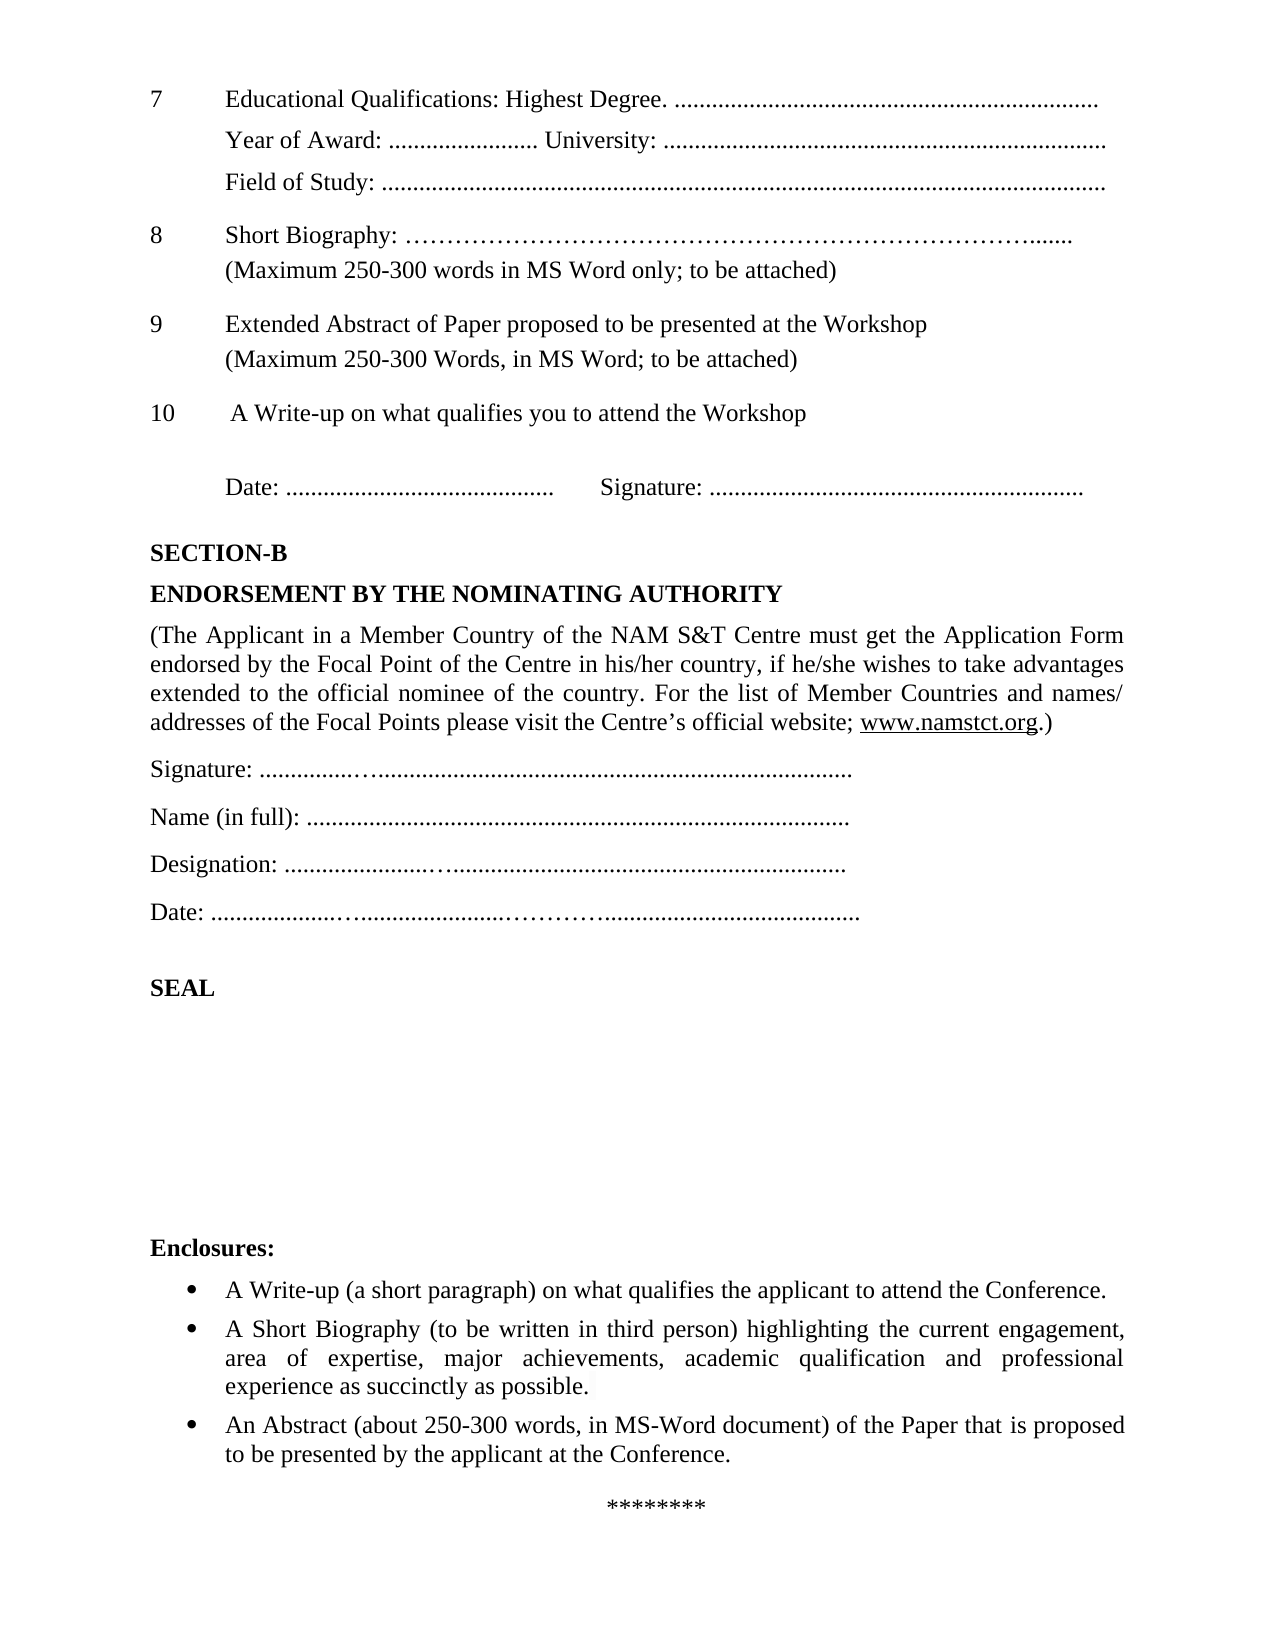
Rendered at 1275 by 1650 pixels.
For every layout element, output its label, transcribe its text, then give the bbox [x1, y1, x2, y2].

text Name (in full): ....................................................................................... [150, 802, 1179, 831]
text Date: ........................................... Signature: ............................................................ [150, 472, 1178, 501]
text 9 Extended Abstract of Paper proposed to be presented at the Workshop [150, 309, 1179, 338]
list An Abstract (about 250-300 words, in MS-Word document) of the Paper that is proposed to be presented by the applicant at the Conference. [187, 1411, 1125, 1468]
text SEAL [150, 944, 1179, 1002]
text SECTION-B [0, 538, 1178, 567]
text Signature: ...............…............................................................................ [150, 754, 1179, 783]
text 10 A Write-up on what qualifies you to attend the Workshop [150, 398, 1125, 427]
text (The Applicant in a Member Country of the NAM S&T Centre must get the Application Form endorsed by the Focal Point of the Centre in his/her country, if he/she wishes to take advantages extended to the official nominee of the country. For the list of Member Countries and names/ addresses of the Focal Points please visit the Centre’s official website; www.namstct.org.) [150, 621, 1125, 736]
text Field of Study: .................................................................................................................... [150, 167, 1179, 196]
text Designation: .......................…............................................................... [150, 849, 1179, 878]
text Enclosures: [150, 1233, 1125, 1262]
text (Maximum 250-300 words in MS Word only; to be attached) [223, 256, 1125, 284]
text Year of Award: ........................ University: ....................................................................... [150, 126, 1179, 154]
text ENDORSEMENT BY THE NOMINATING AUTHORITY [150, 579, 1179, 608]
text 7 Educational Qualifications: Highest Degree. .................................................................... [150, 84, 1179, 113]
text ******** [187, 1493, 1125, 1522]
list A Short Biography (to be written in third person) highlighting the current engagement, area of expertise, major achievements, academic qualification and professional experience as succinctly as possible. [187, 1314, 1125, 1400]
text 8 Short Biography: …………………………………………………………………....... [150, 221, 1179, 249]
text (Maximum 250-300 Words, in MS Word; to be attached) [150, 344, 1178, 373]
text Date: ....................….......................…………......................................... [150, 897, 1179, 926]
list A Write-up (a short paragraph) on what qualifies the applicant to attend the Conference. [187, 1275, 1125, 1303]
